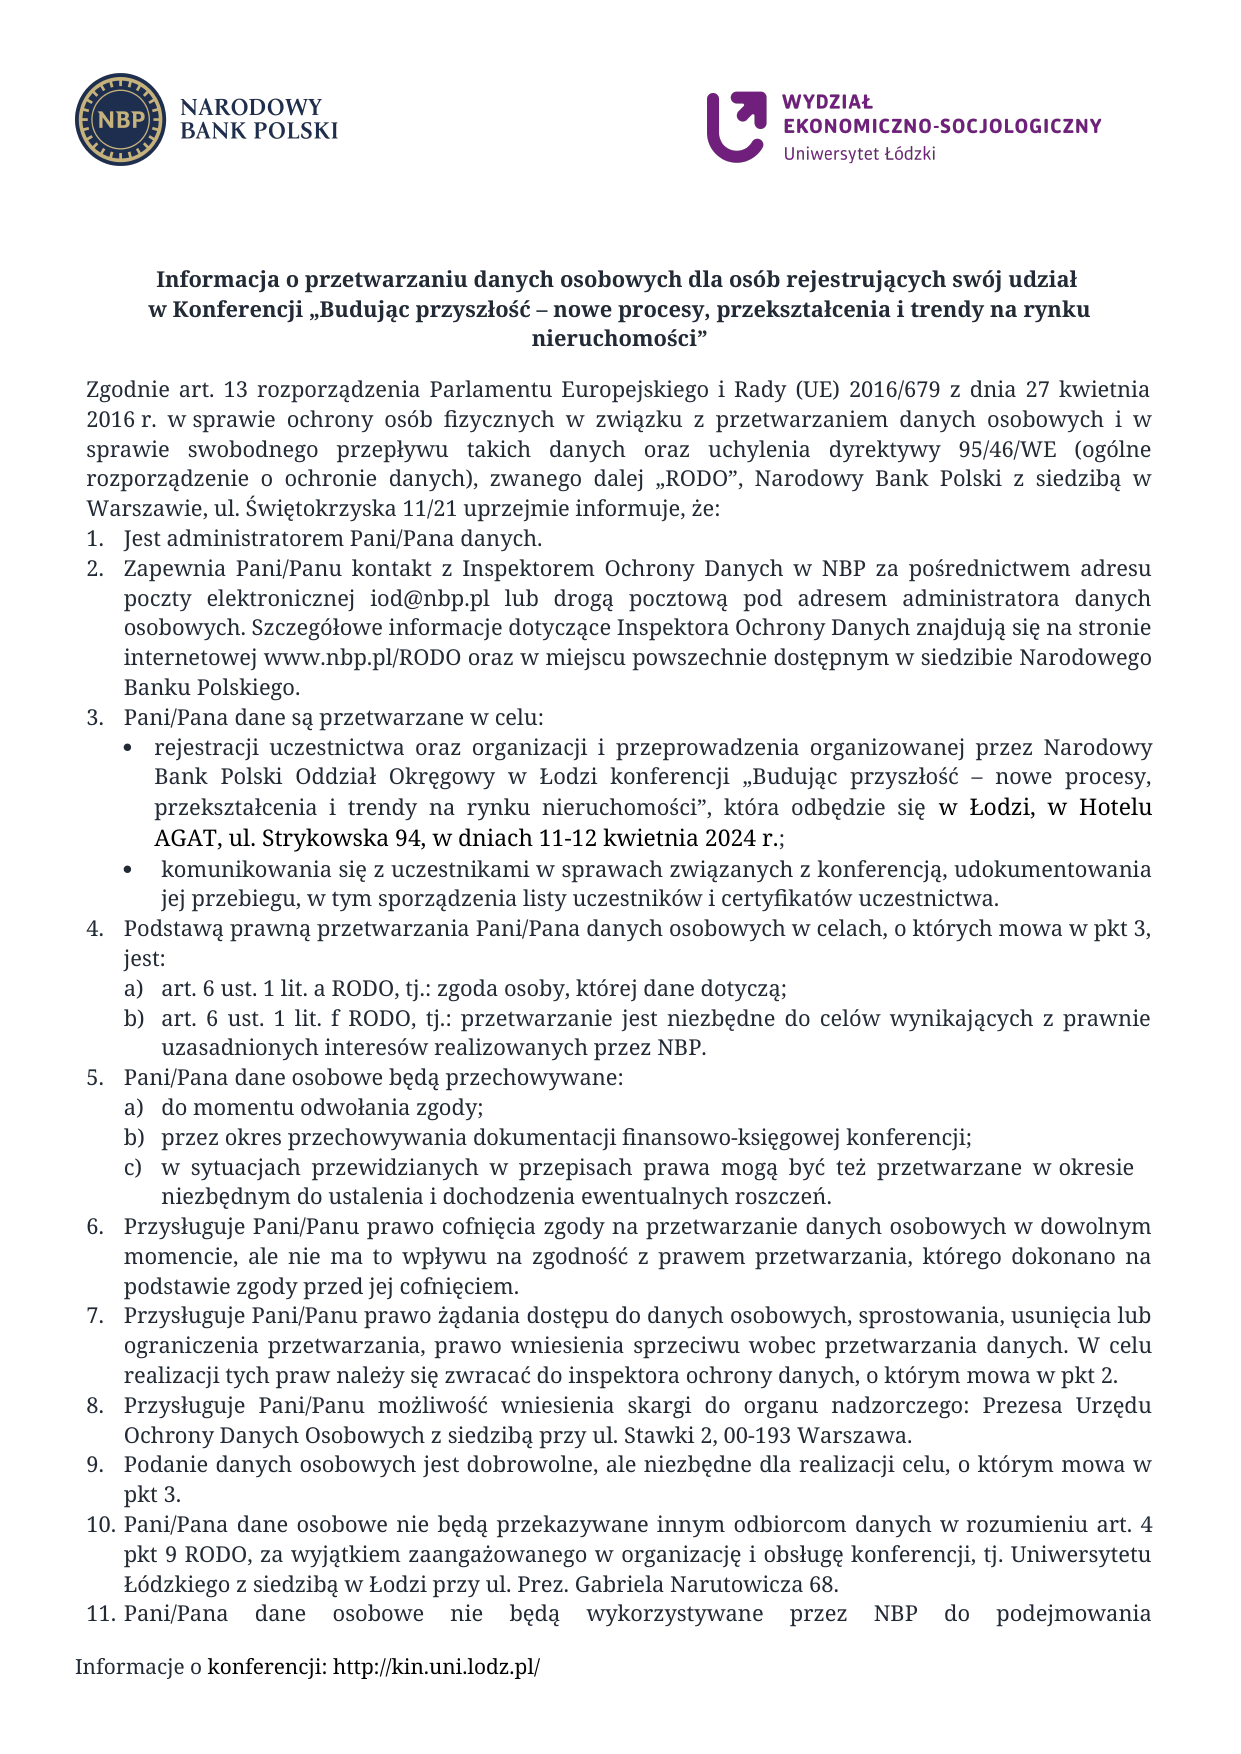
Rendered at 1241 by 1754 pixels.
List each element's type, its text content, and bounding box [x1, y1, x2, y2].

picture [670, 54, 1138, 200]
picture [75, 73, 338, 166]
